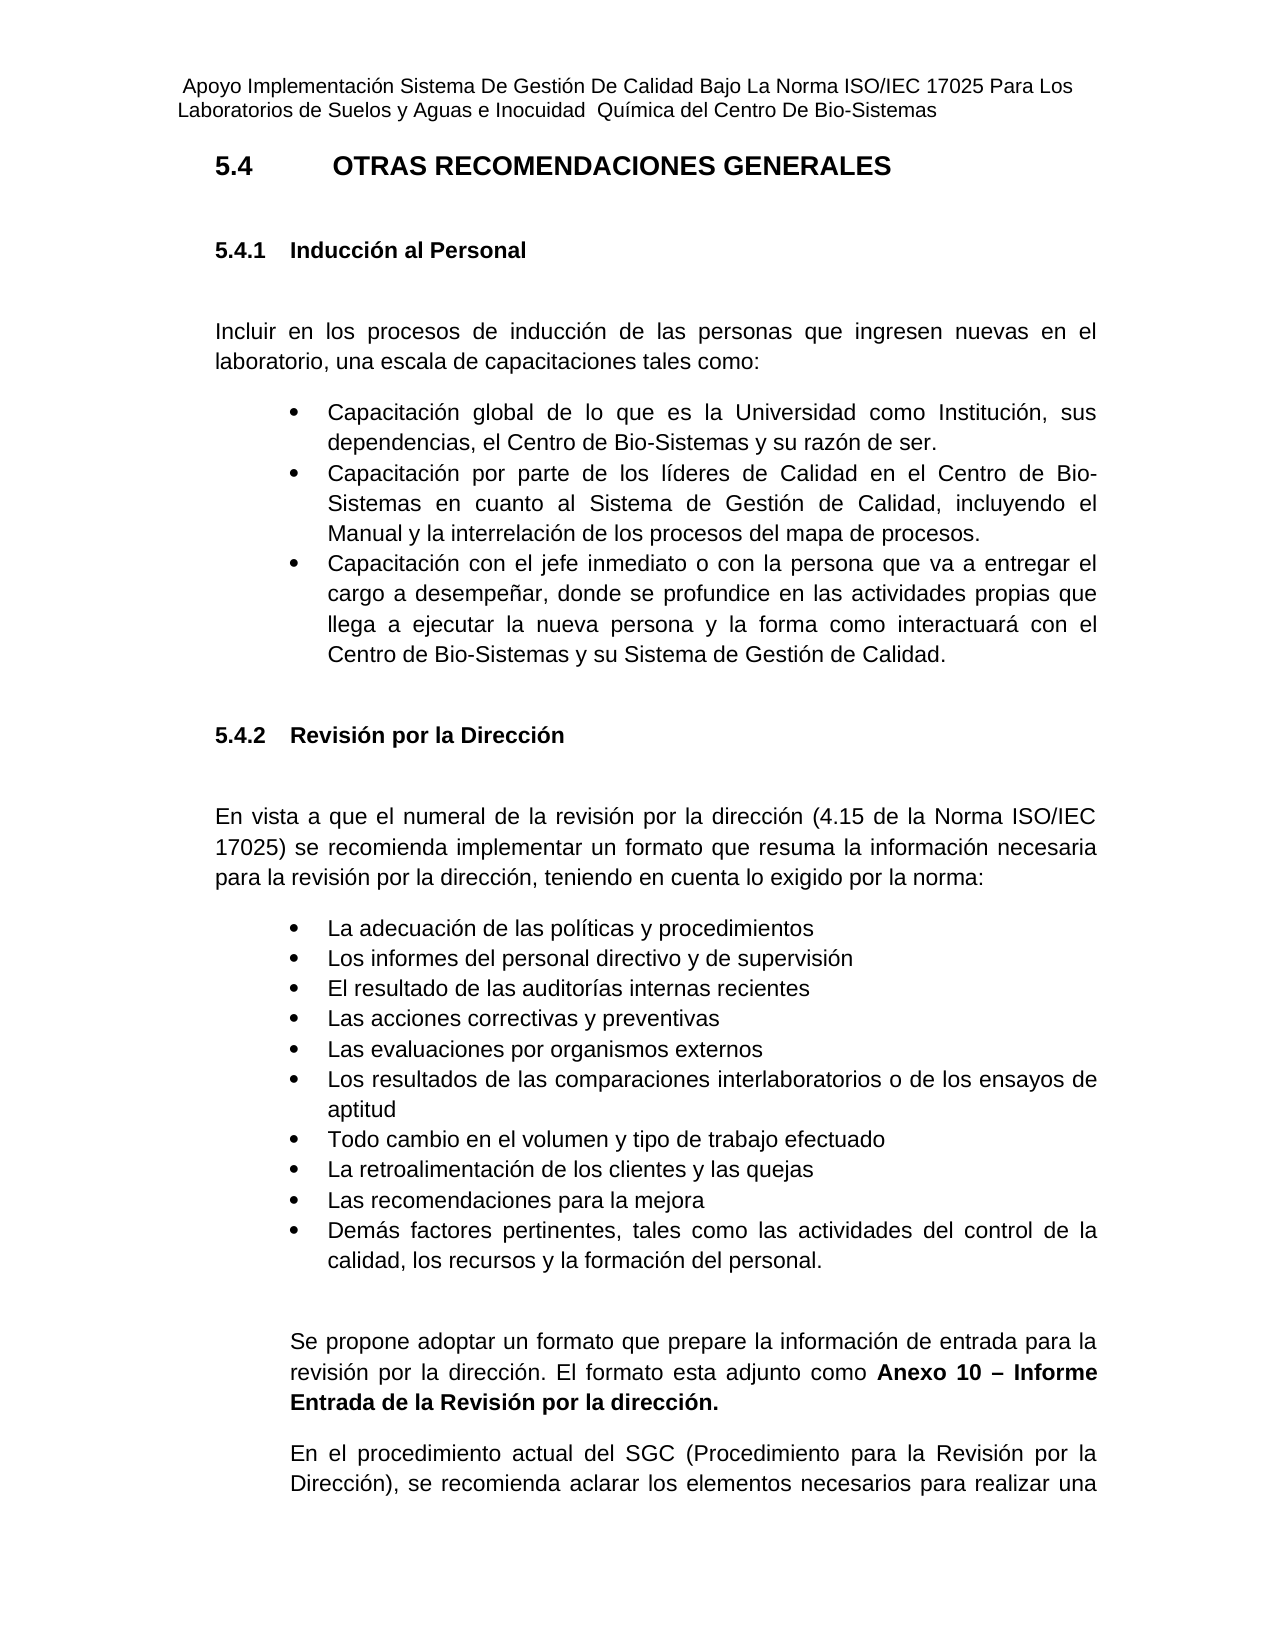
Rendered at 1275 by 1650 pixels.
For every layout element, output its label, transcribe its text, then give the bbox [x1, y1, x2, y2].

list Los resultados de las comparaciones interlaboratorios o de los ensayos de aptitud [290, 1066, 1098, 1122]
list Todo cambio en el volumen y tipo de trabajo efectuado [290, 1126, 1098, 1153]
subtitle Revisión por la Dirección [215, 722, 1098, 748]
list El resultado de las auditorías internas recientes [290, 975, 1098, 1002]
list Capacitación por parte de los líderes de Calidad en el Centro de Bio-Sistemas en cuanto al Sistema de Gestión de Calidad, incluyendo el Manual y la interrelación de los procesos del mapa de procesos. [290, 459, 1098, 546]
list Los informes del personal directivo y de supervisión [290, 945, 1098, 971]
list Las evaluaciones por organismos externos [290, 1036, 1098, 1062]
list Capacitación global de lo que es la Universidad como Institución, sus dependencias, el Centro de Bio-Sistemas y su razón de ser. [290, 399, 1098, 456]
list Las recomendaciones para la mejora [290, 1187, 1098, 1213]
text Incluir en los procesos de inducción de las personas que ingresen nuevas en el laboratorio, una escala de capacitaciones tales como: [215, 318, 1098, 374]
list La adecuación de las políticas y procedimientos [290, 915, 1098, 941]
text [290, 1440, 1098, 1496]
list Demás factores pertinentes, tales como las actividades del control de la calidad, los recursos y la formación del personal. [290, 1217, 1098, 1273]
list Capacitación con el jefe inmediato o con la persona que va a entregar el cargo a desempeñar, donde se profundice en las actividades propias que llega a ejecutar la nueva persona y la forma como interactuará con el Centro de Bio-Sistemas y su Sistema de Gestión de Calidad. [290, 550, 1098, 667]
text Se propone adoptar un formato que prepare la información de entrada para la revisión por la dirección. El formato esta adjunto como Anexo 10 – Informe Entrada de la Revisión por la dirección. [290, 1328, 1098, 1415]
text En vista a que el numeral de la revisión por la dirección (4.15 de la Norma ISO/IEC 17025) se recomienda implementar un formato que resuma la información necesaria para la revisión por la dirección, teniendo en cuenta lo exigido por la norma: [215, 803, 1098, 890]
list La retroalimentación de los clientes y las quejas [290, 1156, 1098, 1183]
list Las acciones correctivas y preventivas [290, 1005, 1098, 1032]
subtitle OTRAS RECOMENDACIONES GENERALES [215, 150, 1098, 181]
subtitle Inducción al Personal [215, 237, 1098, 263]
